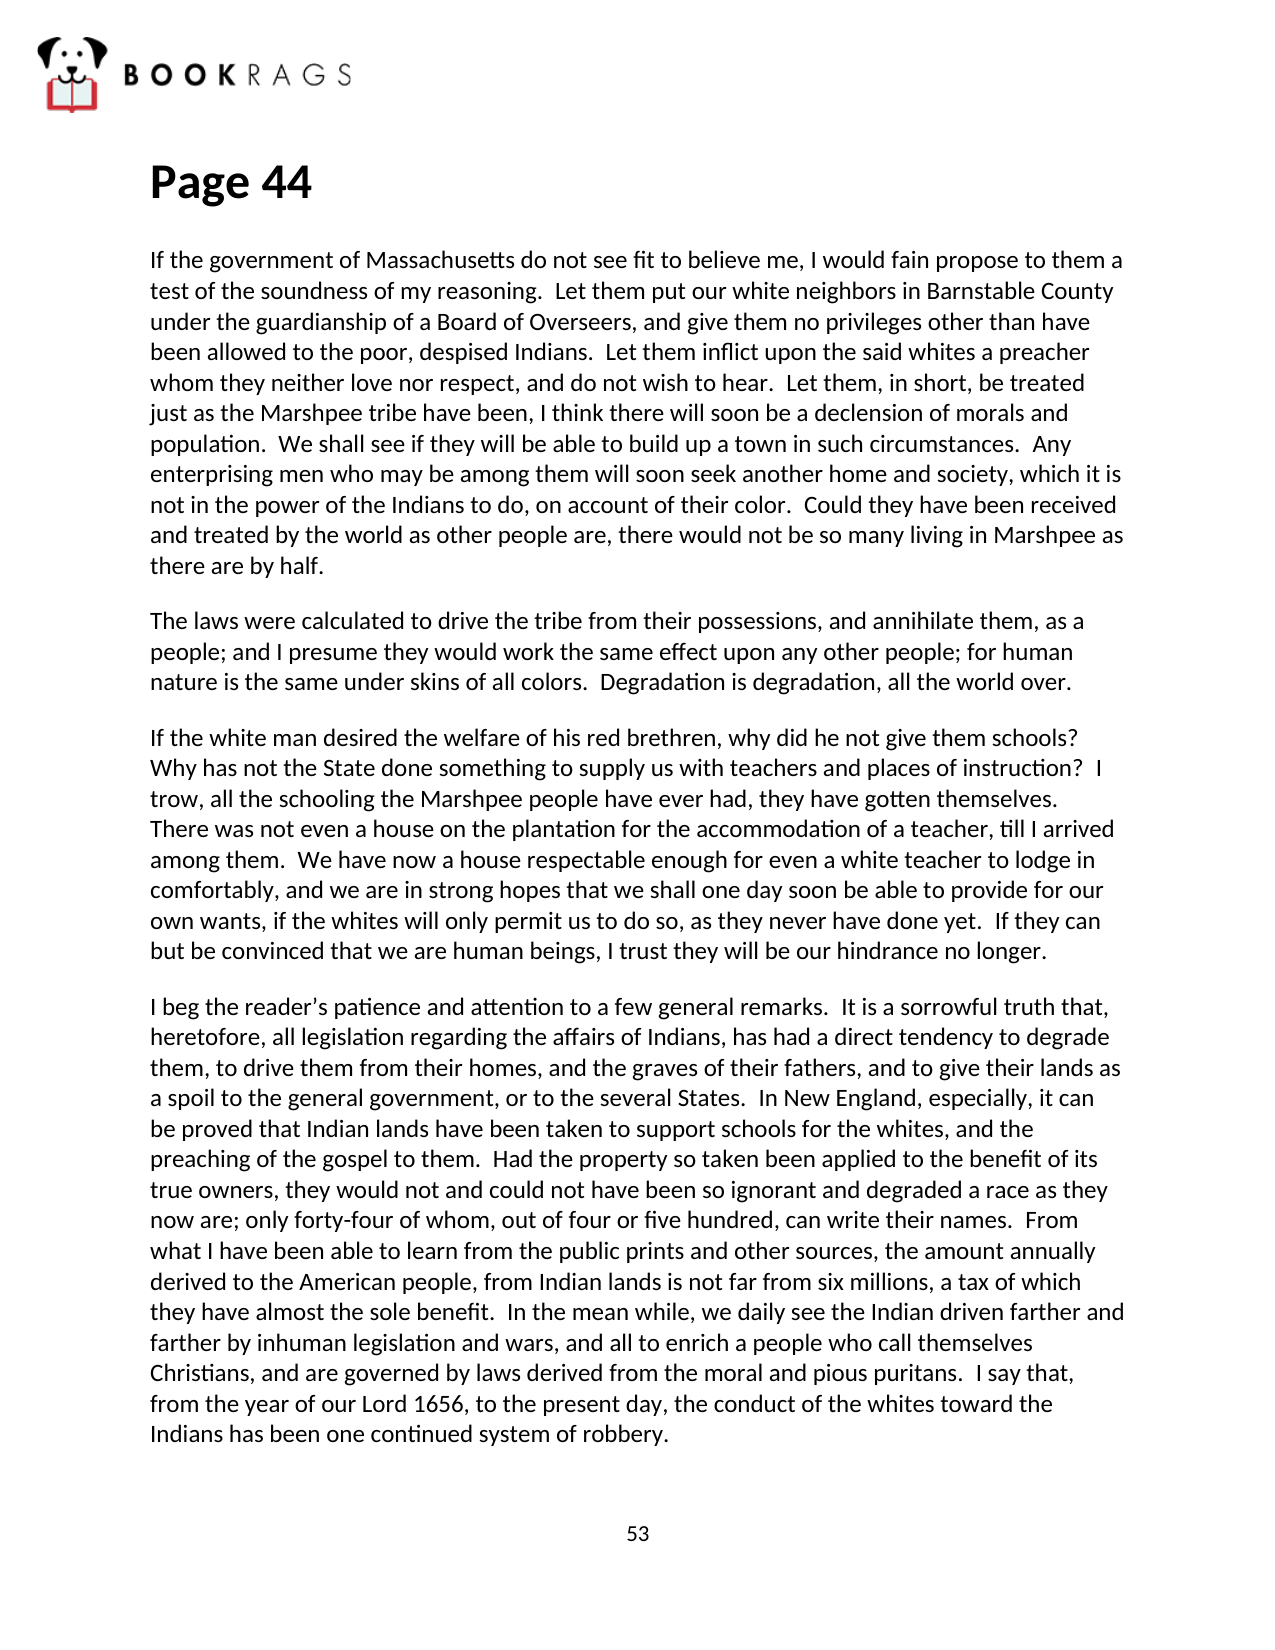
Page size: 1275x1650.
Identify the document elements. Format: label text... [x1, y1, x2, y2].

text I beg the reader’s patience and attention to a few general remarks. It is a sorrowful truth that, heretofore, all legislation regarding the affairs of Indians, has had a direct tendency to degrade them, to drive them from their homes, and the graves of their fathers, and to give their lands as a spoil to the general government, or to the several States. In New England, especially, it can be proved that Indian lands have been taken to support schools for the whites, and the preaching of the gospel to them. Had the property so taken been applied to the benefit of its true owners, they would not and could not have been so ignorant and degraded a race as they now are; only forty-four of whom, out of four or five hundred, can write their names. From what I have been able to learn from the public prints and other sources, the amount annually derived to the American people, from Indian lands is not far from six millions, a tax of which they have almost the sole benefit. In the mean while, we daily see the Indian driven farther and farther by inhuman legislation and wars, and all to enrich a people who call themselves Christians, and are governed by laws derived from the moral and pious puritans. I say that, from the year of our Lord 1656, to the present day, the conduct of the whites toward the Indians has been one continued system of robbery. [150, 991, 1125, 1449]
text Page 44 [150, 150, 1125, 211]
text If the white man desired the welfare of his red brethren, why did he not give them schools? Why has not the State done something to supply us with teachers and places of instruction? I trow, all the schooling the Marshpee people have ever had, they have gotten themselves. There was not even a house on the plantation for the accommodation of a teacher, till I arrived among them. We have now a house respectable enough for even a white teacher to lodge in comfortably, and we are in strong hopes that we shall one day soon be able to provide for our own wants, if the whites will only permit us to do so, as they never have done yet. If they can but be convinced that we are human beings, I trust they will be our hindrance no longer. [150, 722, 1125, 966]
text If the government of Massachusetts do not see fit to believe me, I would fain propose to them a test of the soundness of my reasoning. Let them put our white neighbors in Barnstable County under the guardianship of a Board of Overseers, and give them no privileges other than have been allowed to the poor, despised Indians. Let them inflict upon the said whites a preacher whom they neither love nor respect, and do not wish to hear. Let them, in short, be treated just as the Marshpee tribe have been, I think there will soon be a declension of morals and population. We shall see if they will be able to build up a town in such circumstances. Any enterprising men who may be among them will soon seek another home and society, which it is not in the power of the Indians to do, on account of their color. Could they have been received and treated by the world as other people are, there would not be so many living in Marshpee as there are by half. [150, 244, 1125, 580]
text The laws were calculated to drive the tribe from their possessions, and annihilate them, as a people; and I presume they would work the same effect upon any other people; for human nature is the same under skins of all colors. Degradation is degradation, all the world over. [150, 605, 1125, 697]
picture [37, 37, 351, 113]
